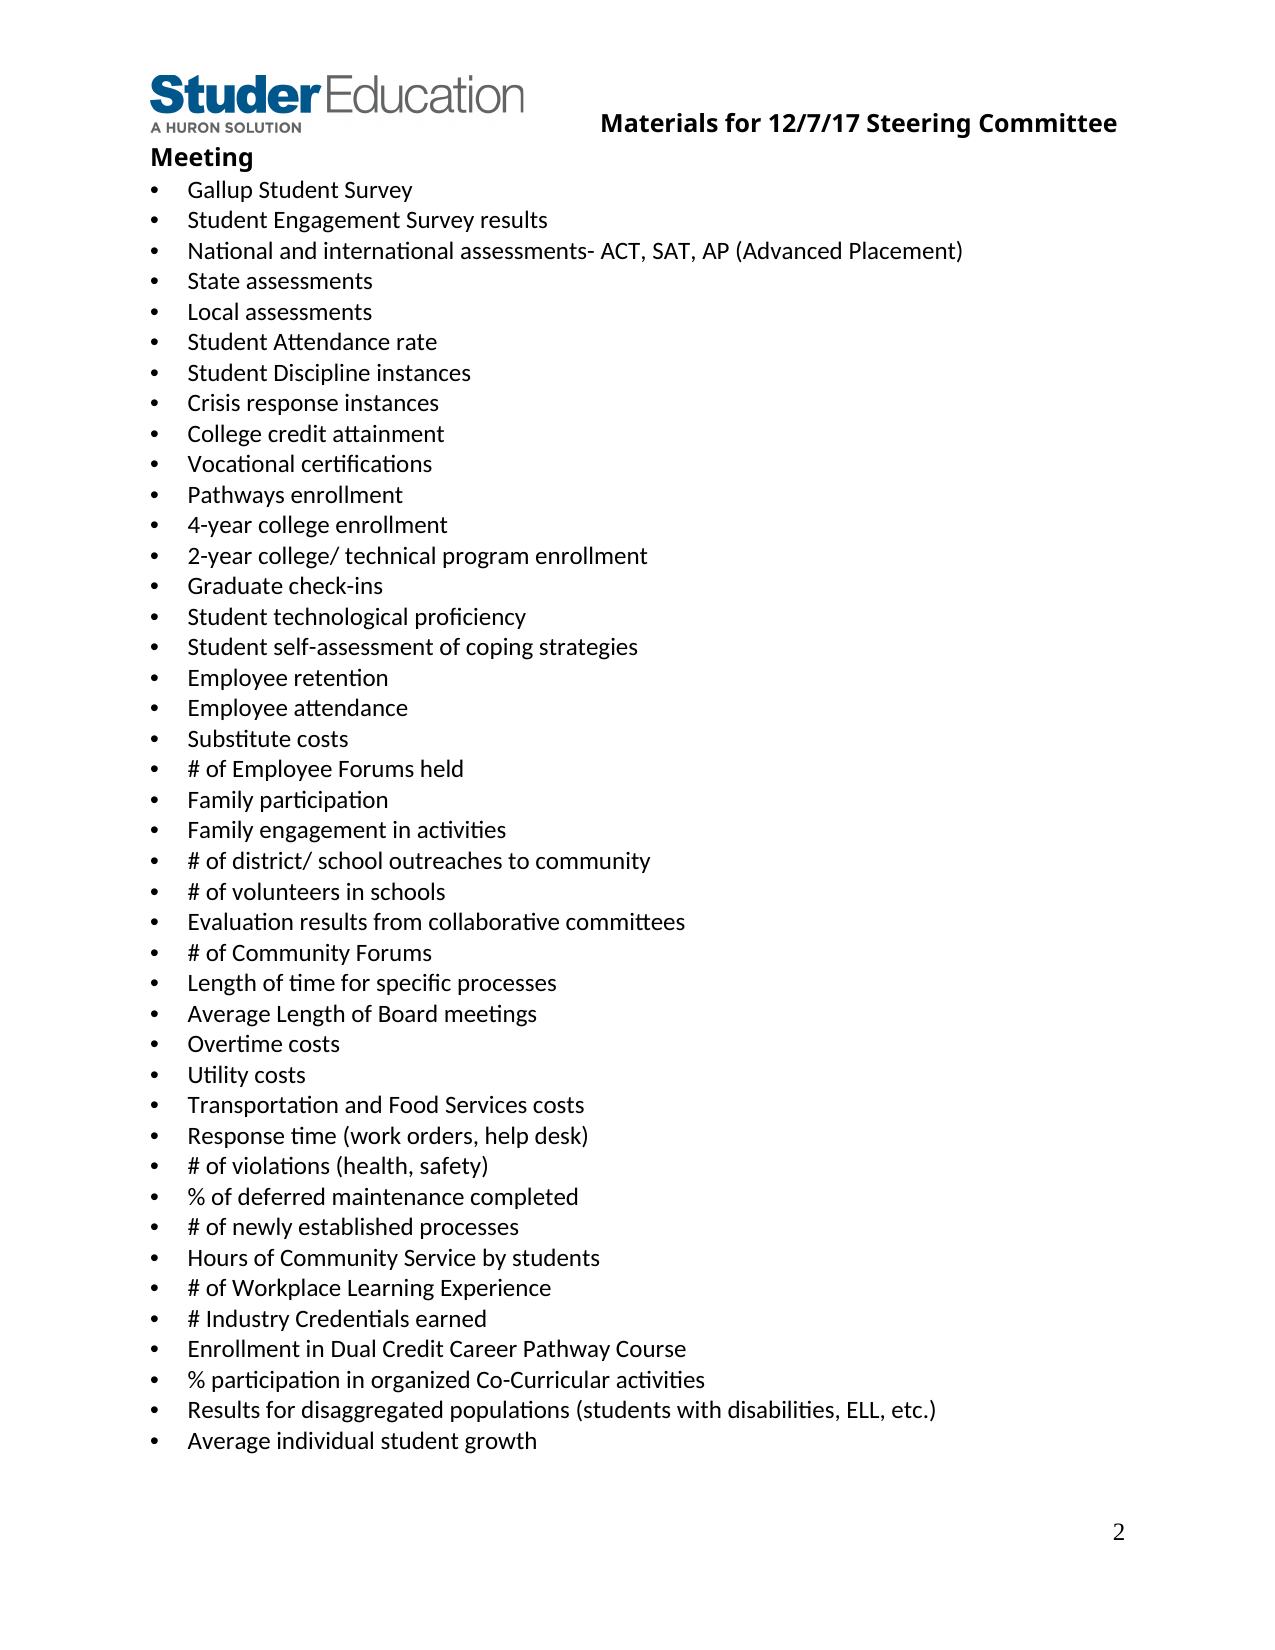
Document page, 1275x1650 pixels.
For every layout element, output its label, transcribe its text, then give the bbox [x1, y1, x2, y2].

picture [150, 75, 524, 133]
list National and international assessments- ACT, SAT, AP (Advanced Placement) [150, 235, 1125, 265]
list # of volunteers in schools [150, 876, 1125, 906]
list 4-year college enrollment [150, 509, 1125, 540]
list Student technological proficiency [150, 601, 1125, 632]
list # of Employee Forums held [150, 754, 1125, 784]
list # of Community Forums [150, 937, 1125, 967]
list College credit attainment [150, 418, 1125, 448]
list Transportation and Food Services costs [150, 1089, 1125, 1120]
list Enrollment in Dual Credit Career Pathway Course [150, 1333, 1125, 1364]
list Graduate check-ins [150, 571, 1125, 601]
list State assessments [150, 265, 1125, 296]
list Local assessments [150, 296, 1125, 326]
list Employee attendance [150, 693, 1125, 723]
list # of violations (health, safety) [150, 1150, 1125, 1181]
list # of newly established processes [150, 1211, 1125, 1242]
list Student self-assessment of coping strategies [150, 632, 1125, 662]
list # of Workplace Learning Experience [150, 1272, 1125, 1303]
list Student Discipline instances [150, 357, 1125, 387]
list Substitute costs [150, 723, 1125, 754]
list # of district/ school outreaches to community [150, 845, 1125, 876]
list Family engagement in activities [150, 815, 1125, 845]
list Student Attendance rate [150, 326, 1125, 357]
list Family participation [150, 784, 1125, 815]
list # Industry Credentials earned [150, 1303, 1125, 1333]
list Student Engagement Survey results [150, 204, 1125, 235]
list Evaluation results from collaborative committees [150, 906, 1125, 937]
list Length of time for specific processes [150, 967, 1125, 998]
list Average individual student growth [150, 1425, 1125, 1456]
list Employee retention [150, 662, 1125, 693]
list Vocational certifications [150, 448, 1125, 479]
list Results for disaggregated populations (students with disabilities, ELL, etc.) [150, 1394, 1125, 1425]
list Pathways enrollment [150, 479, 1125, 509]
list Response time (work orders, help desk) [150, 1120, 1125, 1150]
list Gallup Student Survey [150, 174, 1125, 204]
list Hours of Community Service by students [150, 1242, 1125, 1272]
list % participation in organized Co-Curricular activities [150, 1364, 1125, 1394]
list Average Length of Board meetings [150, 998, 1125, 1028]
list Utility costs [150, 1059, 1125, 1089]
list 2-year college/ technical program enrollment [150, 540, 1125, 571]
list Overtime costs [150, 1028, 1125, 1059]
list % of deferred maintenance completed [150, 1181, 1125, 1211]
list Crisis response instances [150, 387, 1125, 418]
